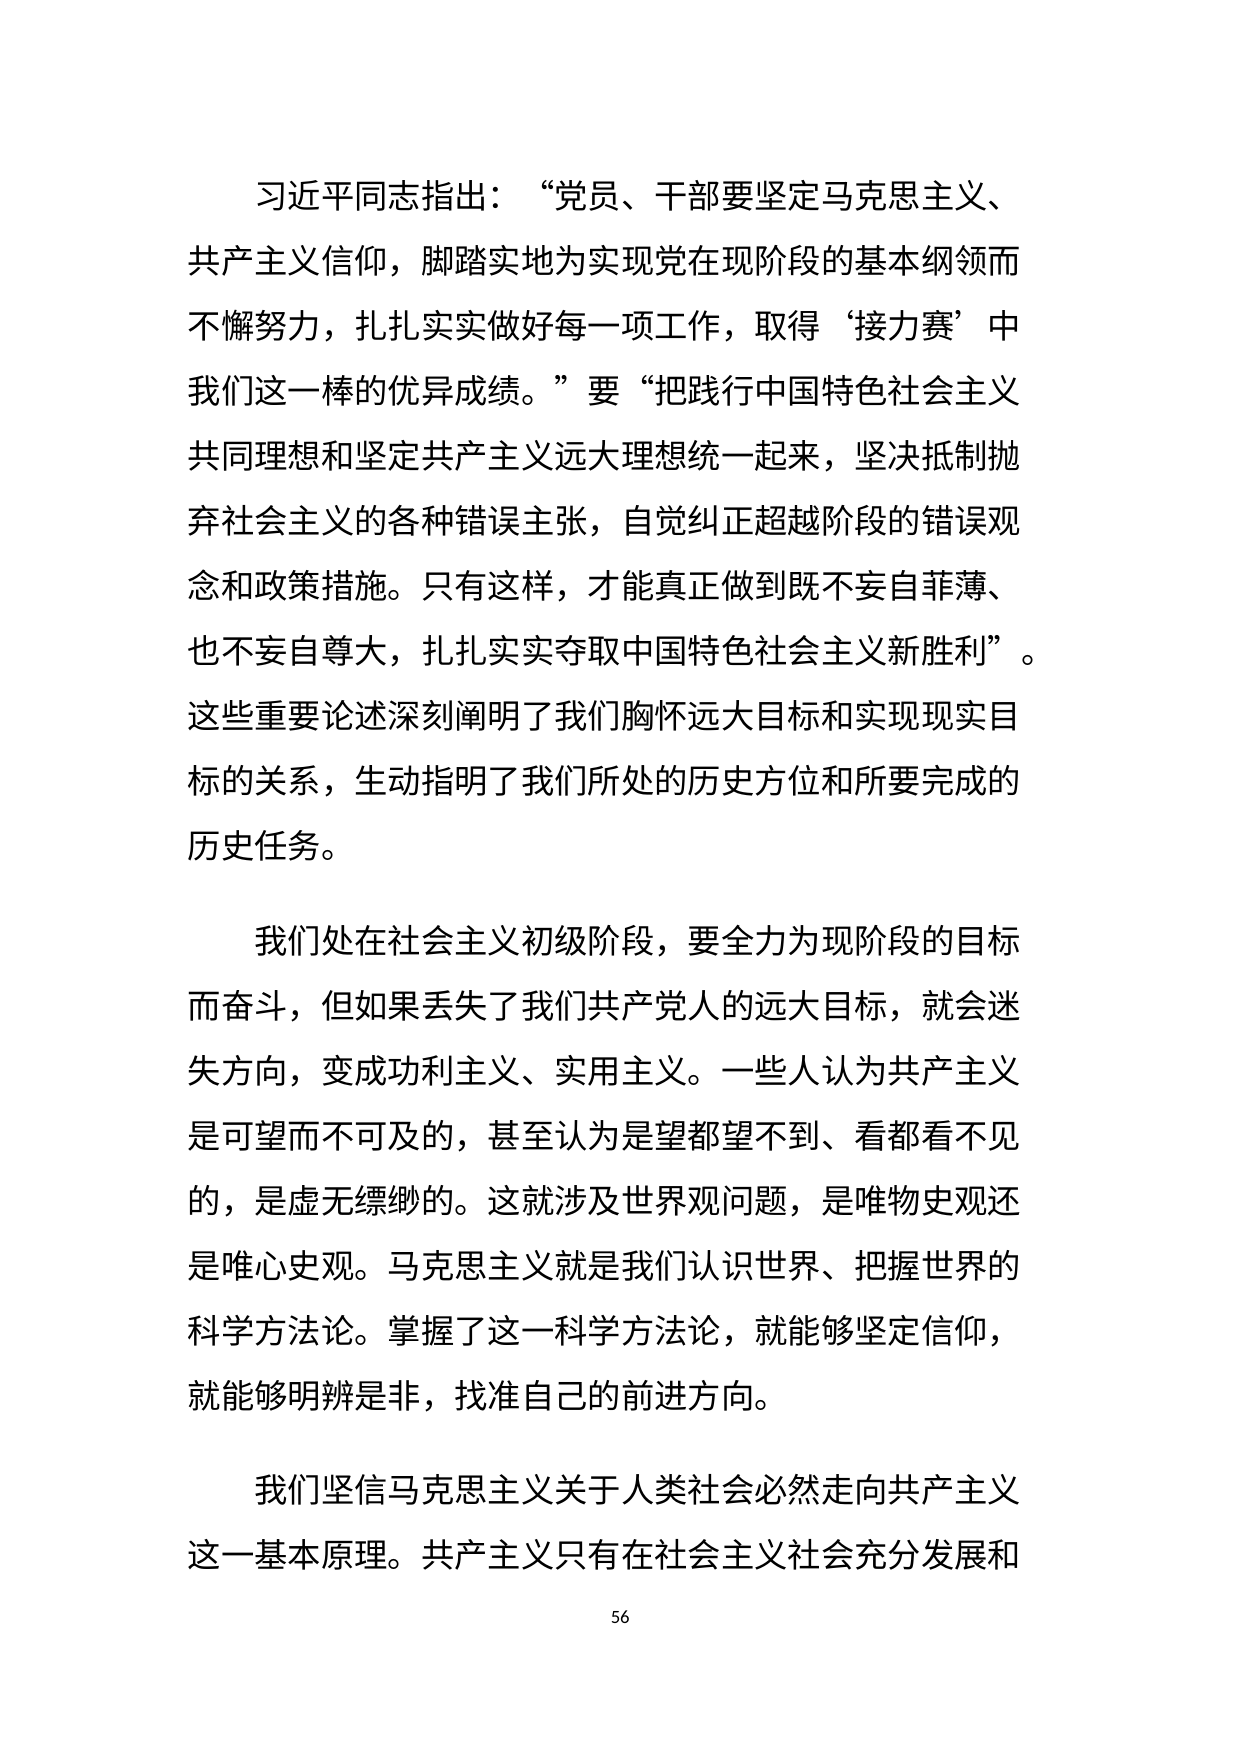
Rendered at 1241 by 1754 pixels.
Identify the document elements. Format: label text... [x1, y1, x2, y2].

text 习近平同志指出：“党员、干部要坚定马克思主义、共产主义信仰，脚踏实地为实现党在现阶段的基本纲领而不懈努力，扎扎实实做好每一项工作，取得‘接力赛’中我们这一棒的优异成绩。”要“把践行中国特色社会主义共同理想和坚定共产主义远大理想统一起来，坚决抵制抛弃社会主义的各种错误主张，自觉纠正超越阶段的错误观念和政策措施。只有这样，才能真正做到既不妄自菲薄、也不妄自尊大，扎扎实实夺取中国特色社会主义新胜利”。这些重要论述深刻阐明了我们胸怀远大目标和实现现实目标的关系，生动指明了我们所处的历史方位和所要完成的历史任务。 [187, 162, 1053, 877]
text 我们处在社会主义初级阶段，要全力为现阶段的目标而奋斗，但如果丢失了我们共产党人的远大目标，就会迷失方向，变成功利主义、实用主义。一些人认为共产主义是可望而不可及的，甚至认为是望都望不到、看都看不见的，是虚无缥缈的。这就涉及世界观问题，是唯物史观还是唯心史观。马克思主义就是我们认识世界、把握世界的科学方法论。掌握了这一科学方法论，就能够坚定信仰，就能够明辨是非，找准自己的前进方向。 [187, 906, 1053, 1426]
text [187, 1455, 1053, 1585]
